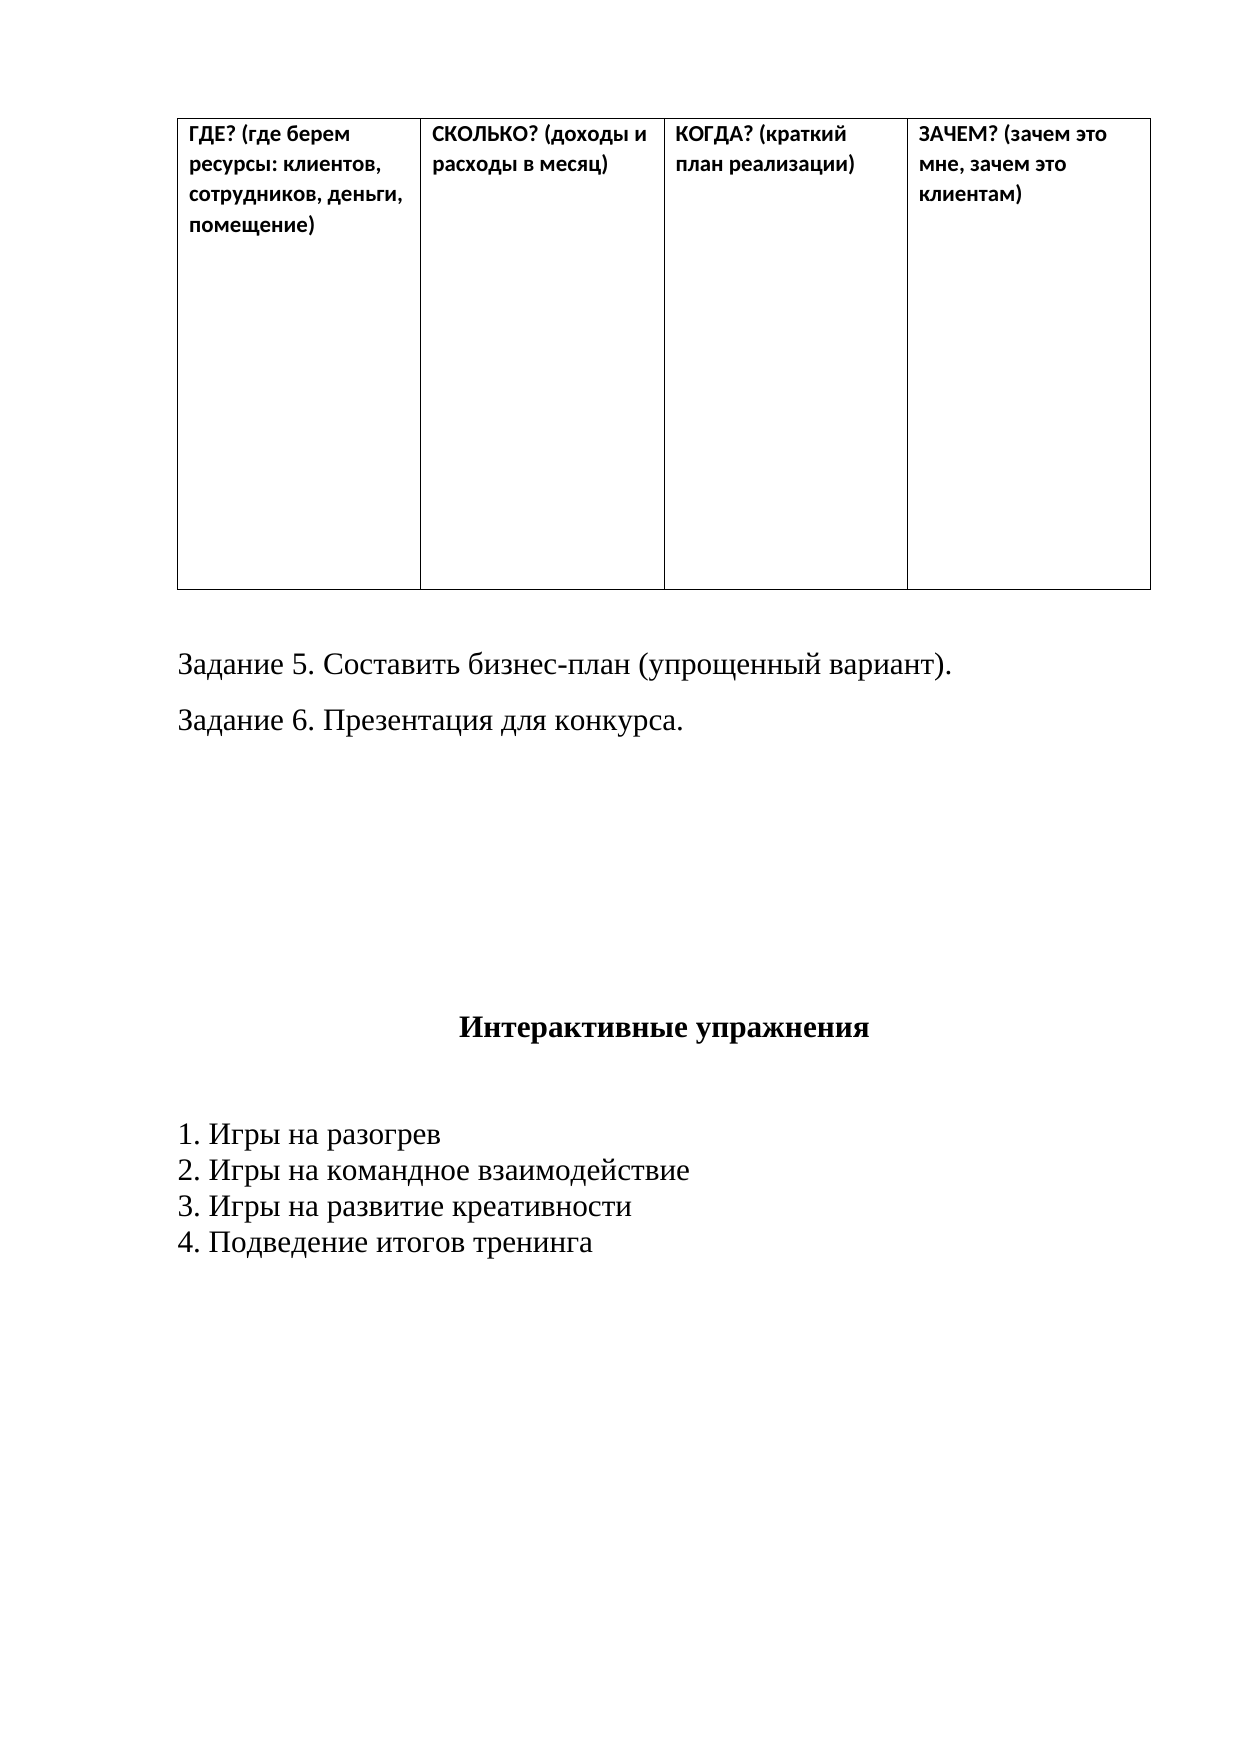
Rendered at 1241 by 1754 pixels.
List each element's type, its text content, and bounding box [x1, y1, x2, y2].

text Интерактивные упражнения [177, 1008, 1152, 1044]
table_cell ЗАЧЕМ? (зачем это мне, зачем это клиентам) [908, 119, 1150, 589]
table_cell СКОЛЬКО? (доходы и расходы в месяц) [421, 119, 664, 589]
text 3. Игры на развитие креативности [177, 1187, 1152, 1223]
table_cell КОГДА? (краткий план реализации) [665, 119, 907, 589]
text 1. Игры на разогрев [177, 1116, 1152, 1152]
table_cell ГДЕ? (где берем ресурсы: клиентов, сотрудников, деньги, помещение) [178, 119, 420, 589]
text 2. Игры на командное взаимодействие [177, 1152, 1152, 1187]
text 4. Подведение итогов тренинга [177, 1223, 1152, 1259]
text Задание 5. Составить бизнес-план (упрощенный вариант). [177, 645, 1152, 681]
text Задание 6. Презентация для конкурса. [177, 701, 1152, 737]
